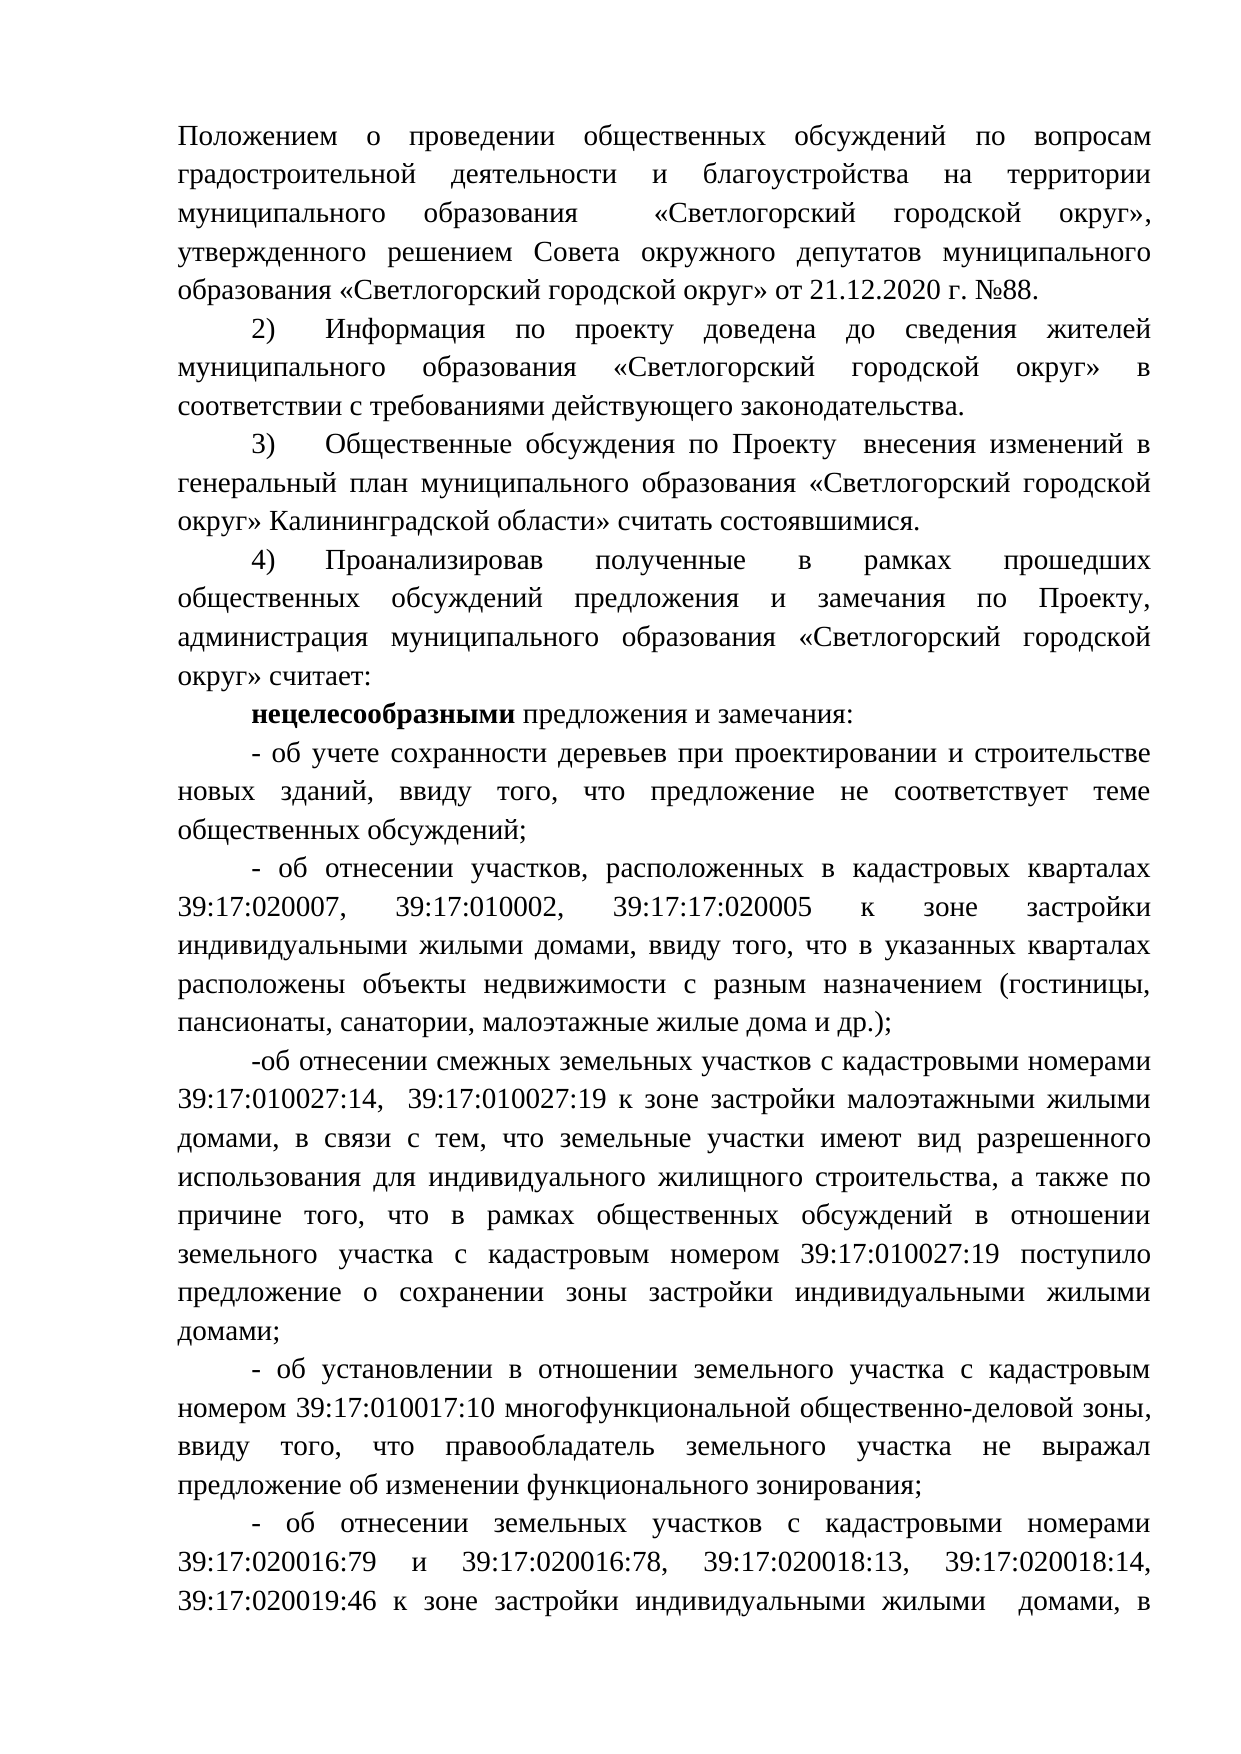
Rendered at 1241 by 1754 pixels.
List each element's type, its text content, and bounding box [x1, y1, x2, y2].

list Проанализировав полученные в рамках прошедших общественных обсуждений предложения и замечания по Проекту, администрация муниципального образования «Светлогорский городской округ» считает: [177, 542, 1152, 691]
text нецелесообразными предложения и замечания: [177, 696, 1152, 730]
text - об установлении в отношении земельного участка с кадастровым номером 39:17:010017:10 многофункциональной общественно-деловой зоны, ввиду того, что правообладатель земельного участка не выражал предложение об изменении функционального зонирования; [177, 1351, 1152, 1429]
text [177, 1506, 1152, 1616]
text - об учете сохранности деревьев при проектировании и строительстве новых зданий, ввиду того, что предложение не соответствует теме общественных обсуждений; [177, 735, 1152, 845]
list Общественные обсуждения по Проекту внесения изменений в генеральный план муниципального образования «Светлогорский городской округ» Калининградской области» считать состоявшимися. [177, 426, 1152, 537]
list Информация по проекту доведена до сведения жителей муниципального образования «Светлогорский городской округ» в соответствии с требованиями действующего законодательства. [177, 311, 1152, 421]
text - об установлении в отношении земельного участка с кадастровым номером 39:17:010017:10 многофункциональной общественно-деловой зоны, ввиду того, что правообладатель земельного участка не выражал предложение об изменении функционального зонирования; [177, 1462, 1152, 1501]
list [177, 118, 1152, 306]
text - об отнесении участков, расположенных в кадастровых кварталах 39:17:020007, 39:17:010002, 39:17:17:020005 к зоне застройки индивидуальными жилыми домами, ввиду того, что в указанных кварталах расположены объекты недвижимости с разным назначением (гостиницы, пансионаты, санатории, малоэтажные жилые дома и др.); [177, 850, 1152, 1038]
text -об отнесении смежных земельных участков с кадастровыми номерами 39:17:010027:14, 39:17:010027:19 к зоне застройки малоэтажными жилыми домами, в связи с тем, что земельные участки имеют вид разрешенного использования для индивидуального жилищного строительства, а также по причине того, что в рамках общественных обсуждений в отношении земельного участка с кадастровым номером 39:17:010027:19 поступило предложение о сохранении зоны застройки индивидуальными жилыми домами; [177, 1043, 1152, 1346]
